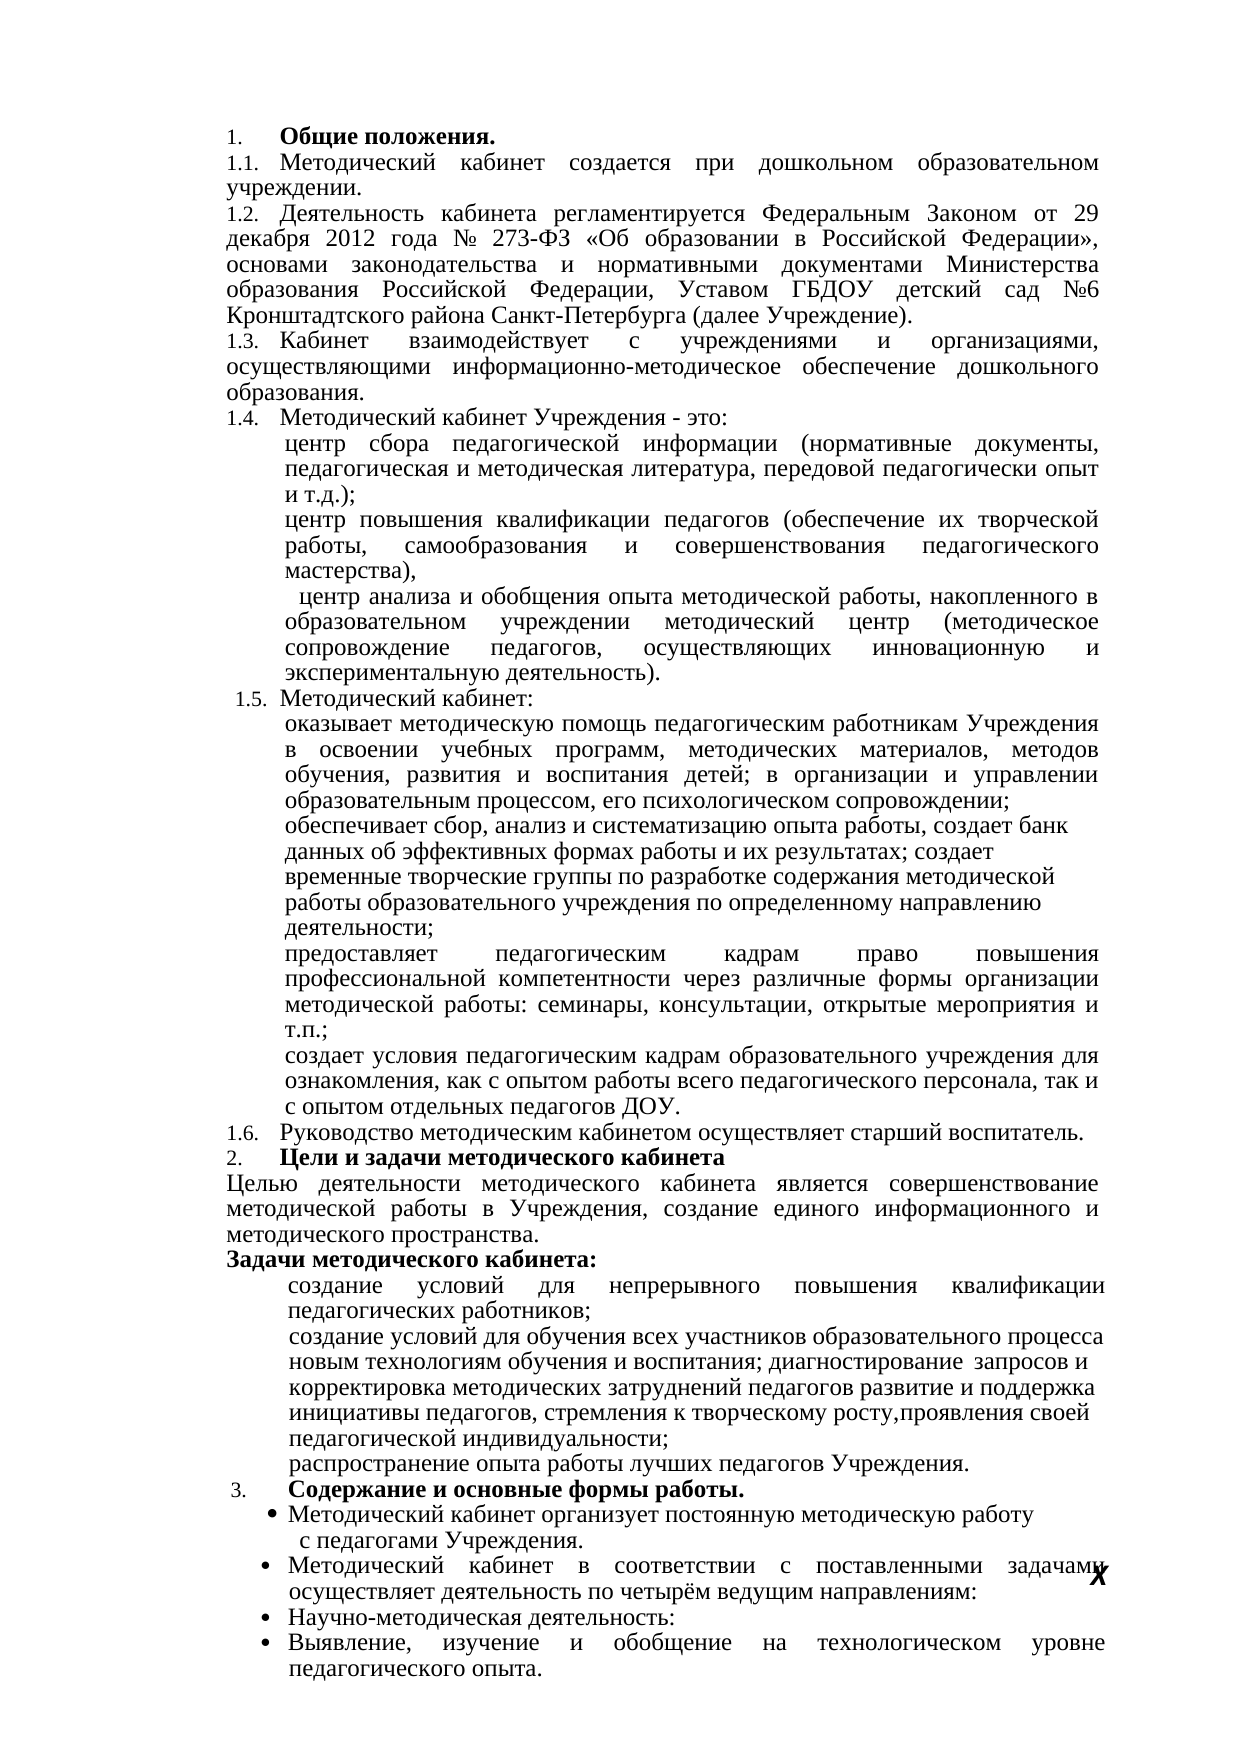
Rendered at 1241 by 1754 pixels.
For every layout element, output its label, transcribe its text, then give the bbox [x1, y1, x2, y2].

text создает условия педагогическим кадрам образовательного учреждения для ознакомления, как с опытом работы всего педагогического персонала, так и с опытом отдельных педагогов ДОУ. [284, 1043, 1099, 1119]
text Задачи методического кабинета: [226, 1247, 1099, 1273]
text создание условий для обучения всех участников образовательного процесса новым технологиям обучения и воспитания; диагностирование запросов и корректировка методических затруднений педагогов развитие и поддержка инициативы педагогов, стремления к творческому росту, проявления своей педагогической индивидуальности; [289, 1324, 1106, 1451]
list Деятельность кабинета регламентируется Федеральным Законом от 29 декабря 2012 года № 273-ФЗ «Об образовании в Российской Федерации», основами законодательства и нормативными документами Министерства образования Российской Федерации, Уставом ГБДОУ детский сад №6 Кронштадтского района Санкт-Петербурга (далее Учреждение). [226, 201, 1099, 328]
text центр повышения квалификации педагогов (обеспечение их творческой работы, самообразования и совершенствования педагогического мастерства), [284, 507, 1099, 584]
list Выявление, изучение и обобщение на технологическом уровне педагогического опыта. [262, 1630, 1106, 1681]
text распространение опыта работы лучших педагогов Учреждения. [289, 1451, 1152, 1477]
text Целью деятельности методического кабинета является совершенствование методической работы в Учреждения, создание единого информационного и методического пространства. [226, 1171, 1099, 1247]
text оказывает методическую помощь педагогическим работникам Учреждения в освоении учебных программ, методических материалов, методов обучения, развития и воспитания детей; в организации и управлении образовательным процессом, его психологическом сопровождении; [284, 711, 1099, 813]
list Цели и задачи методического кабинета [226, 1145, 1152, 1171]
text создание условий для непрерывного повышения квалификации педагогических работников; [288, 1273, 1106, 1324]
text с педагогами Учреждения. [230, 1528, 1152, 1553]
list Методический кабинет создается при дошкольном образовательном учреждении. [226, 150, 1099, 201]
list Методический кабинет: [234, 686, 1152, 711]
list Методический кабинет организует постоянную методическую работу [268, 1502, 1152, 1528]
list Методический кабинет Учреждения - это: [226, 405, 1152, 431]
list Общие положения. [226, 124, 1152, 150]
list Руководство методическим кабинетом осуществляет старший воспитатель. [226, 1119, 1099, 1145]
list Содержание и основные формы работы. [230, 1477, 1152, 1502]
text центр анализа и обобщения опыта методической работы, накопленного в образовательном учреждении методический центр (методическое сопровождение педагогов, осуществляющих инновационную и экспериментальную деятельность). [257, 584, 1099, 686]
text предоставляет педагогическим кадрам право повышения профессиональной компетентности через различные формы организации методической работы: семинары, консультации, открытые мероприятия и т.п.; [284, 941, 1099, 1043]
list Методический кабинет в соответствии с поставленными задачами осуществляет деятельность по четырём ведущим направлениям: [262, 1553, 1106, 1604]
list Кабинет взаимодействует с учреждениями и организациями, осуществляющими информационно-методическое обеспечение дошкольного образования. [226, 328, 1099, 405]
text обеспечивает сбор, анализ и систематизацию опыта работы, создает банк данных об эффективных формах работы и их результатах; создает временные творческие группы по разработке содержания методической работы образовательного учреждения по определенному направлению деятельности; [284, 813, 1099, 941]
text центр сбора педагогической информации (нормативные документы, педагогическая и методическая литература, передовой педагогически опыт и т.д.); [284, 431, 1099, 507]
list Научно-методическая деятельность: [262, 1604, 1152, 1630]
